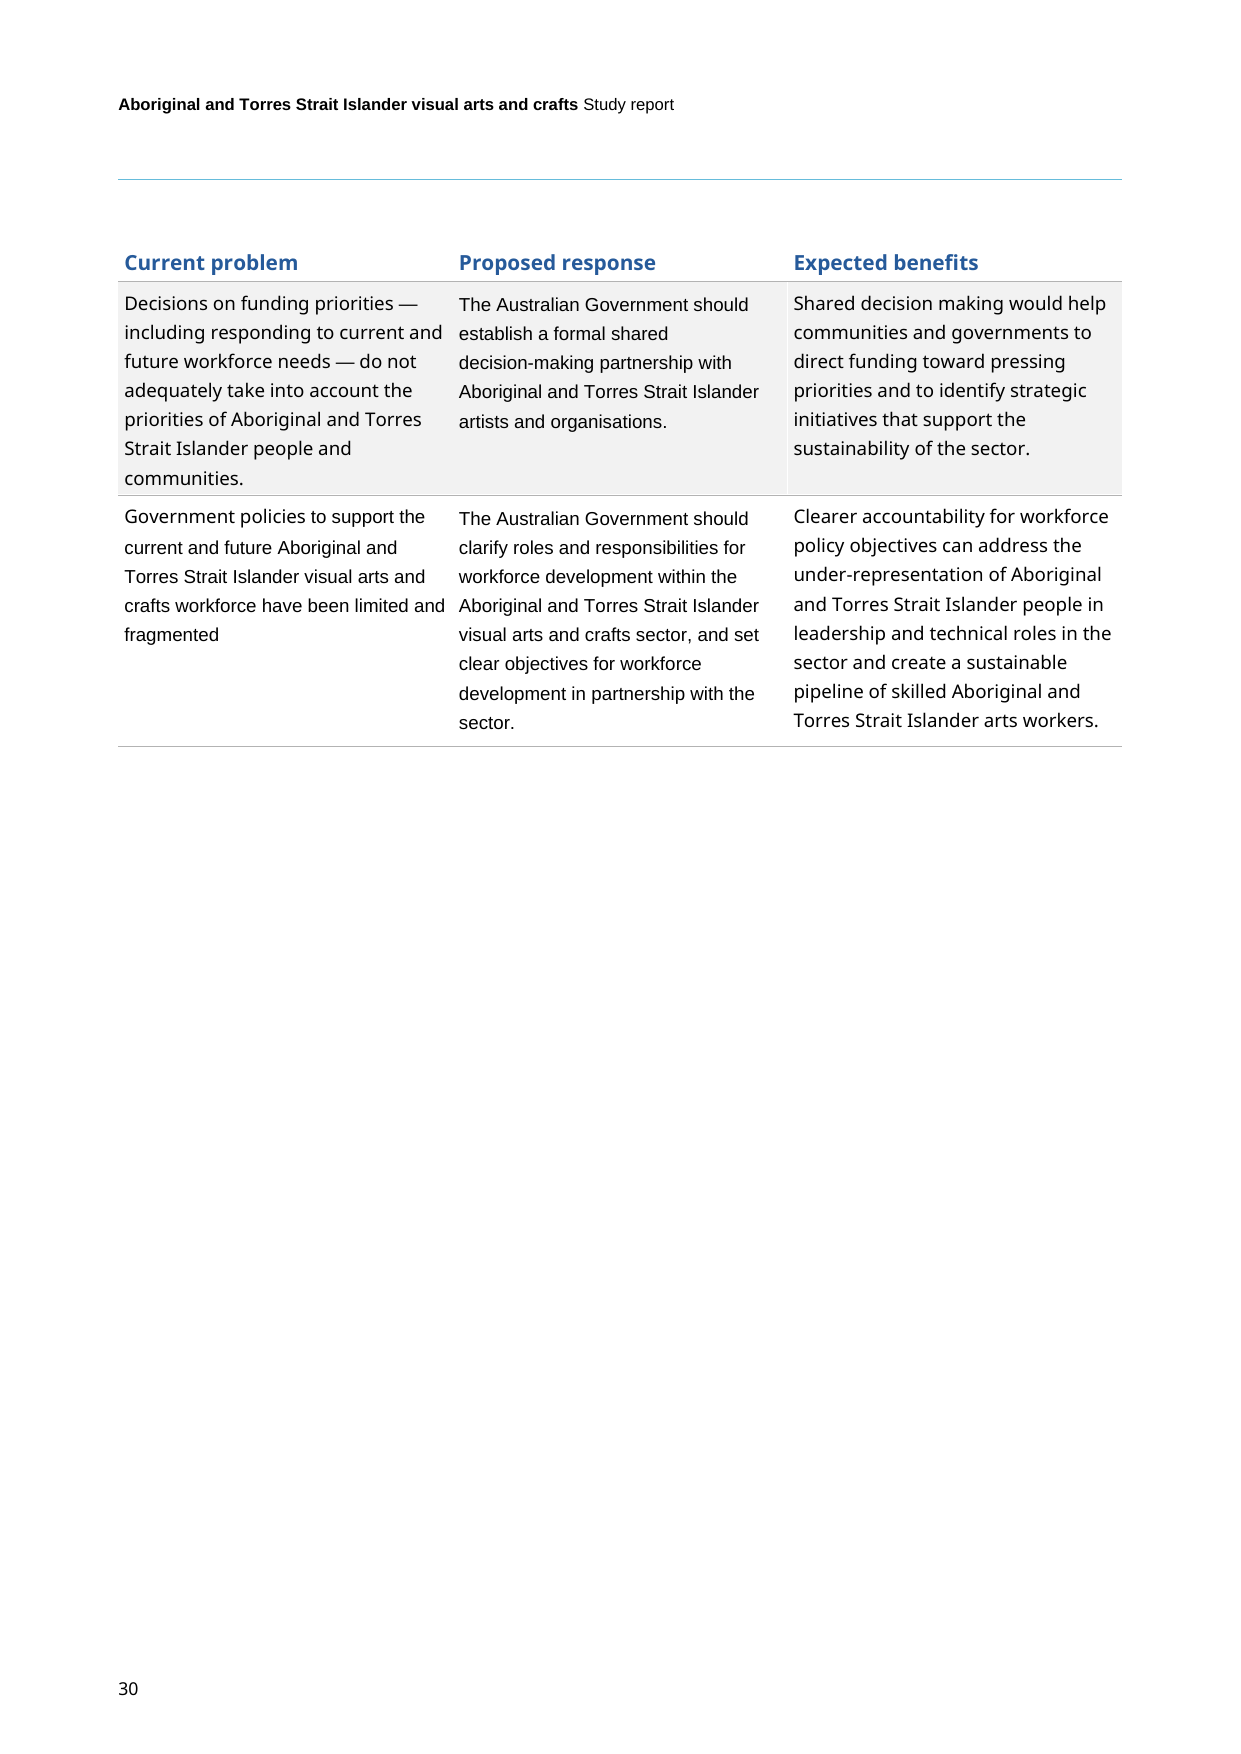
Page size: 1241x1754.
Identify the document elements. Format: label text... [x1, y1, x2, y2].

table_header Current problem [118, 243, 453, 281]
table_cell Government policies to support the current and future Aboriginal and Torres Strait Islander visual arts and crafts workforce have been limited and fragmented [118, 496, 453, 746]
table_cell The Australian Government should clarify roles and responsibilities for workforce development within the Aboriginal and Torres Strait Islander visual arts and crafts sector, and set clear objectives for workforce development in partnership with the sector. [453, 496, 787, 746]
table_cell Decisions on funding priorities — including responding to current and future workforce needs — do not adequately take into account the priorities of Aboriginal and Torres Strait Islander people and communities. [118, 282, 453, 494]
table_header Expected benefits [788, 243, 1122, 281]
table_header Proposed response [453, 243, 787, 281]
table_cell Clearer accountability for workforce policy objectives can address the under-representation of Aboriginal and Torres Strait Islander people in leadership and technical roles in the sector and create a sustainable pipeline of skilled Aboriginal and Torres Strait Islander arts workers. [788, 496, 1122, 746]
table_cell The Australian Government should establish a formal shared decision-making partnership with Aboriginal and Torres Strait Islander artists and organisations. [453, 282, 787, 494]
table_cell Shared decision making would help communities and governments to direct funding toward pressing priorities and to identify strategic initiatives that support the sustainability of the sector. [788, 282, 1122, 494]
